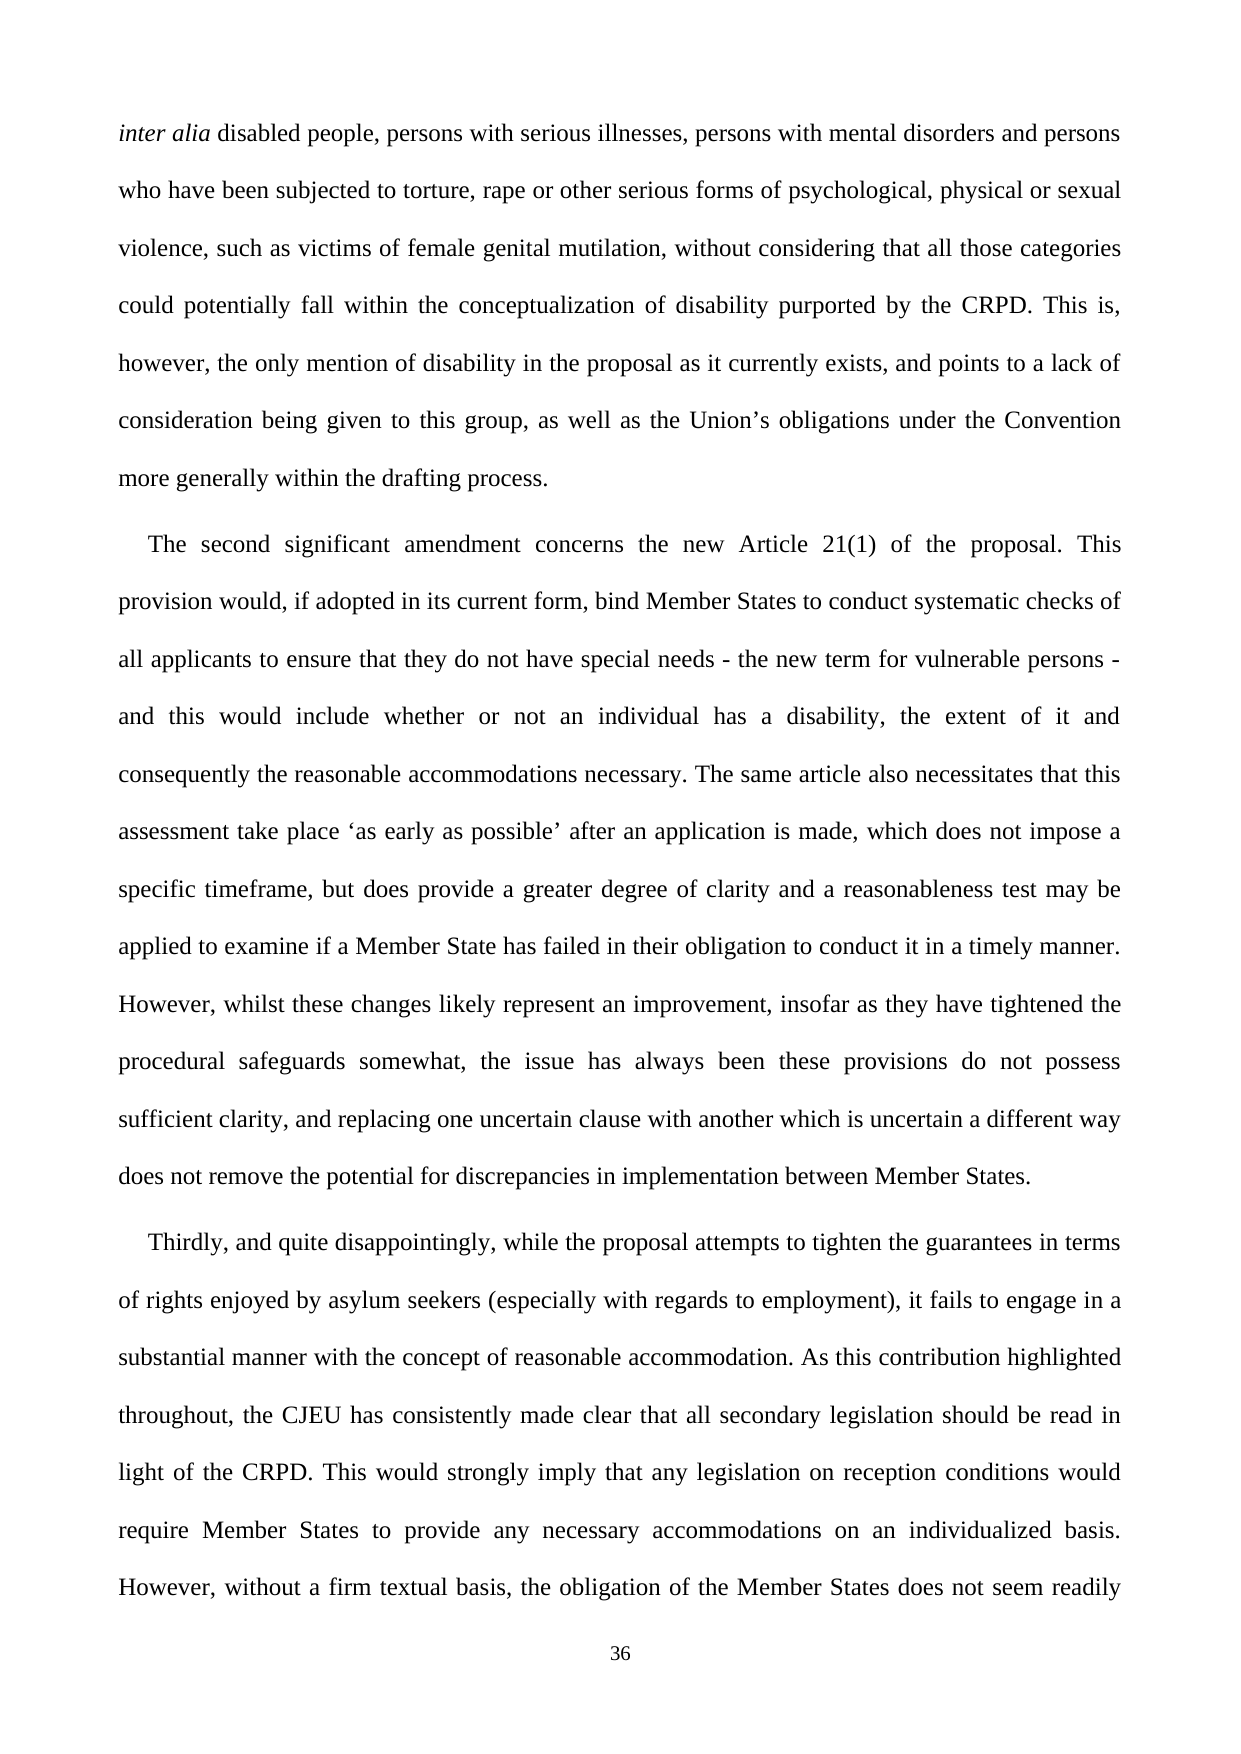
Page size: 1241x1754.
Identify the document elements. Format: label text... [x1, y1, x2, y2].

text The second significant amendment concerns the new Article 21(1) of the proposal. This provision would, if adopted in its current form, bind Member States to conduct systematic checks of all applicants to ensure that they do not have special needs - the new term for vulnerable persons - and this would include whether or not an individual has a disability, the extent of it and consequently the reasonable accommodations necessary. The same article also necessitates that this assessment take place ‘as early as possible’ after an application is made, which does not impose a specific timeframe, but does provide a greater degree of clarity and a reasonableness test may be applied to examine if a Member State has failed in their obligation to conduct it in a timely manner. However, whilst these changes likely represent an improvement, insofar as they have tightened the procedural safeguards somewhat, the issue has always been these provisions do not possess sufficient clarity, and replacing one uncertain clause with another which is uncertain a different way does not remove the potential for discrepancies in implementation between Member States. [118, 529, 1122, 1190]
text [118, 1227, 1122, 1601]
text With regards to asylum seekers with disabilities, however, there is little innovation within the proposal and the CRPD is not mentioned nor cited. The proposal currently includes in its preamble that ‘with respect to the treatment of persons falling within the scope of this Directive, Member States are bound by obligations under instruments of international law to which they are party’, however this seems to underscore the individual responsibility of the Member States, rather than that of the Union by virtue of its own accession to the CRPD. References are made to the EU CFR as well as the Convention on the Rights of the Child, but again from the perspective that the individual Member States must ensure compliance with these instruments. The first notable issue is that the proposal gets a rid of the concept of vulnerability, and substitutes this for the term ‘applicants with special reception needs’ (instead of vulnerable applicants), but without the definition of those being dramatically changed. Thus, the elimination of this reference to vulnerability appears more a cosmetic amendment rather than a substantial change. Regrettably, there is no engagement with intersectionality, nor is there an attempt to introduce a definition of disability. Article 2 para 13 of the proposal still mentions among the applicant with special needs inter alia disabled people, persons with serious illnesses, persons with mental disorders and persons who have been subjected to torture, rape or other serious forms of psychological, physical or sexual violence, such as victims of female genital mutilation, without considering that all those categories could potentially fall within the conceptualization of disability purported by the CRPD. This is, however, the only mention of disability in the proposal as it currently exists, and points to a lack of consideration being given to this group, as well as the Union’s obligations under the Convention more generally within the drafting process. [118, 118, 1122, 492]
